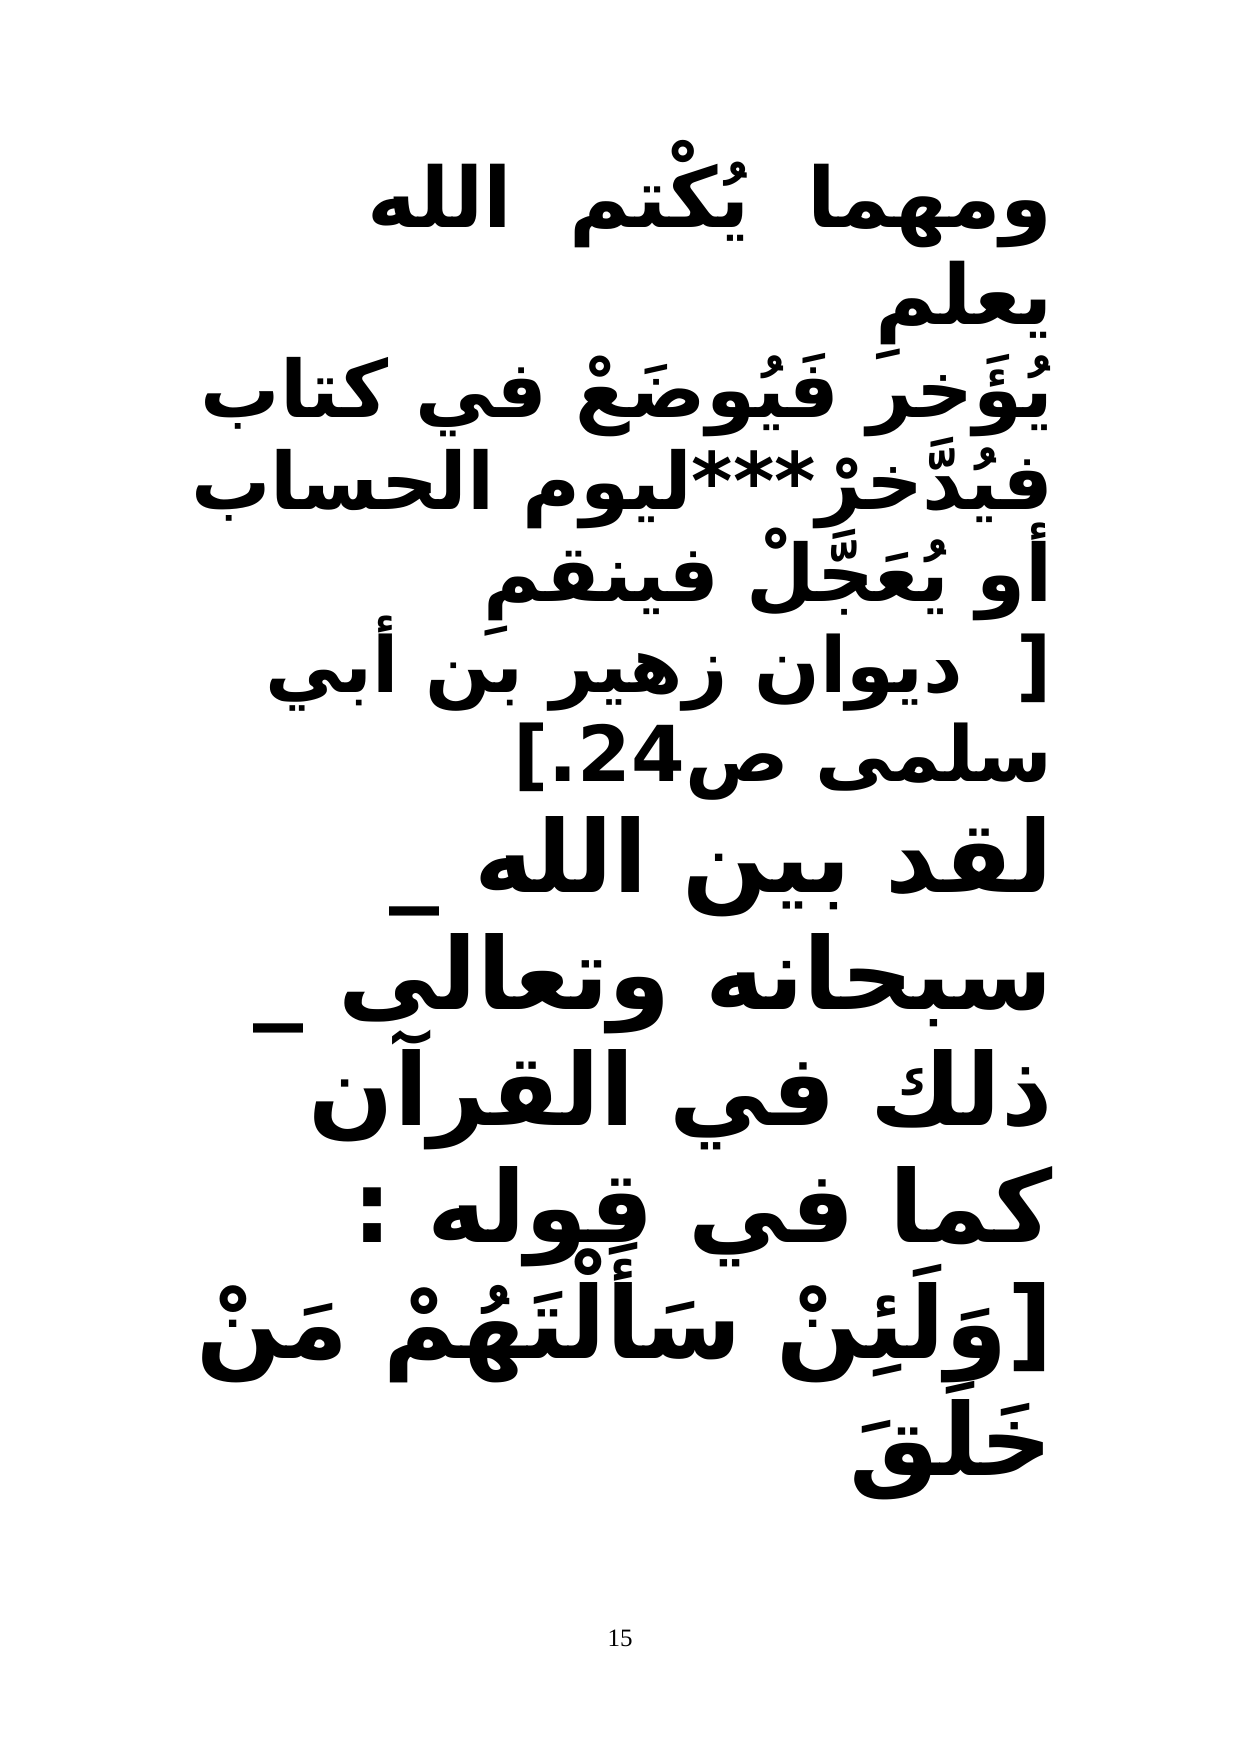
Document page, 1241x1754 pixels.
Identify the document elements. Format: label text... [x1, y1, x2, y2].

text يُؤَخر فَيُوضَعْ في كتاب فيُدَّخرْ***ليوم الحساب أو يُعَجَّلْ فينقمِ [187, 344, 1053, 621]
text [187, 800, 1053, 1499]
text [ ديوان زهير بن أبي سلمى ص24.] [187, 621, 1053, 800]
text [187, 150, 1053, 344]
